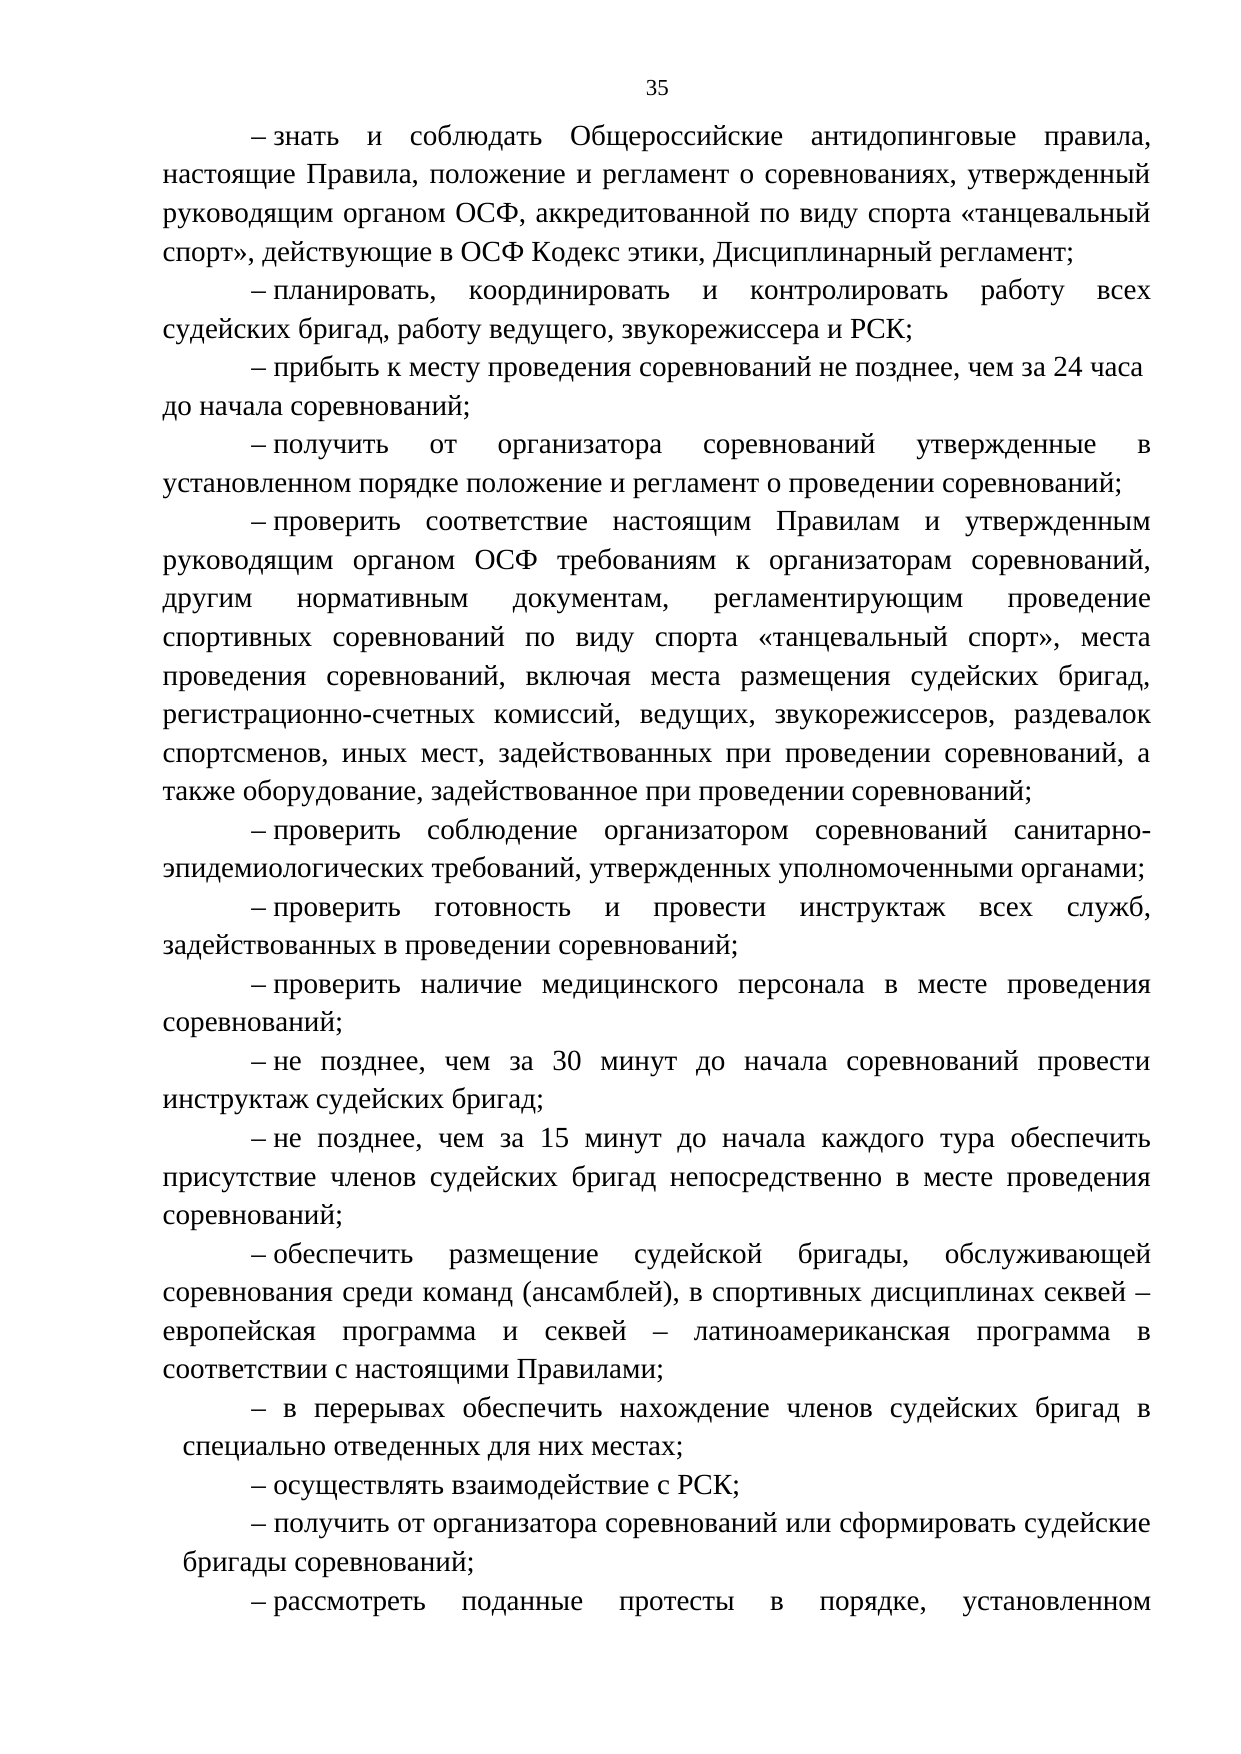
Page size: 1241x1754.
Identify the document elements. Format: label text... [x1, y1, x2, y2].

text – проверить наличие медицинского персонала в месте проведения соревнований; [162, 966, 1152, 1038]
text – получить от организатора соревнований утвержденные в установленном порядке положение и регламент о проведении соревнований; [162, 426, 1152, 498]
text – проверить соответствие настоящим Правилам и утвержденным руководящим органом ОСФ требованиям к организаторам соревнований, другим нормативным документам, регламентирующим проведение спортивных соревнований по виду спорта «танцевальный спорт», места проведения соревнований, включая места размещения судейских бригад, регистрационно-счетных комиссий, ведущих, звукорежиссеров, раздевалок спортсменов, иных мест, задействованных при проведении соревнований, а также оборудование, задействованное при проведении соревнований; [162, 503, 1152, 807]
text – проверить соблюдение организатором соревнований санитарно-эпидемиологических требований, утвержденных уполномоченными органами; [162, 812, 1152, 884]
text – не позднее, чем за 15 минут до начала каждого тура обеспечить присутствие членов судейских бригад непосредственно в месте проведения соревнований; [162, 1120, 1152, 1231]
text – получить от организатора соревнований или сформировать судейские бригады соревнований; [182, 1506, 1152, 1578]
text – в перерывах обеспечить нахождение членов судейских бригад в специально отведенных для них местах; [182, 1390, 1152, 1462]
text – планировать, координировать и контролировать работу всех судейских бригад, работу ведущего, звукорежиссера и РСК; [162, 272, 1152, 344]
text – не позднее, чем за 30 минут до начала соревнований провести инструктаж судейских бригад; [162, 1043, 1152, 1115]
text – знать и соблюдать Общероссийские антидопинговые правила, настоящие Правила, положение и регламент о соревнованиях, утвержденный руководящим органом ОСФ, аккредитованной по виду спорта «танцевальный спорт», действующие в ОСФ Кодекс этики, Дисциплинарный регламент; [162, 118, 1152, 267]
text – обеспечить размещение судейской бригады, обслуживающей соревнования среди команд (ансамблей), в спортивных дисциплинах секвей – европейская программа и секвей – латиноамериканская программа в соответствии с настоящими Правилами; [162, 1236, 1152, 1385]
text – осуществлять взаимодействие с РСК; [182, 1467, 1152, 1501]
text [182, 1583, 1152, 1616]
text – прибыть к месту проведения соревнований не позднее, чем за 24 часа до начала соревнований; [162, 349, 1152, 421]
text – проверить готовность и провести инструктаж всех служб, задействованных в проведении соревнований; [162, 889, 1152, 961]
